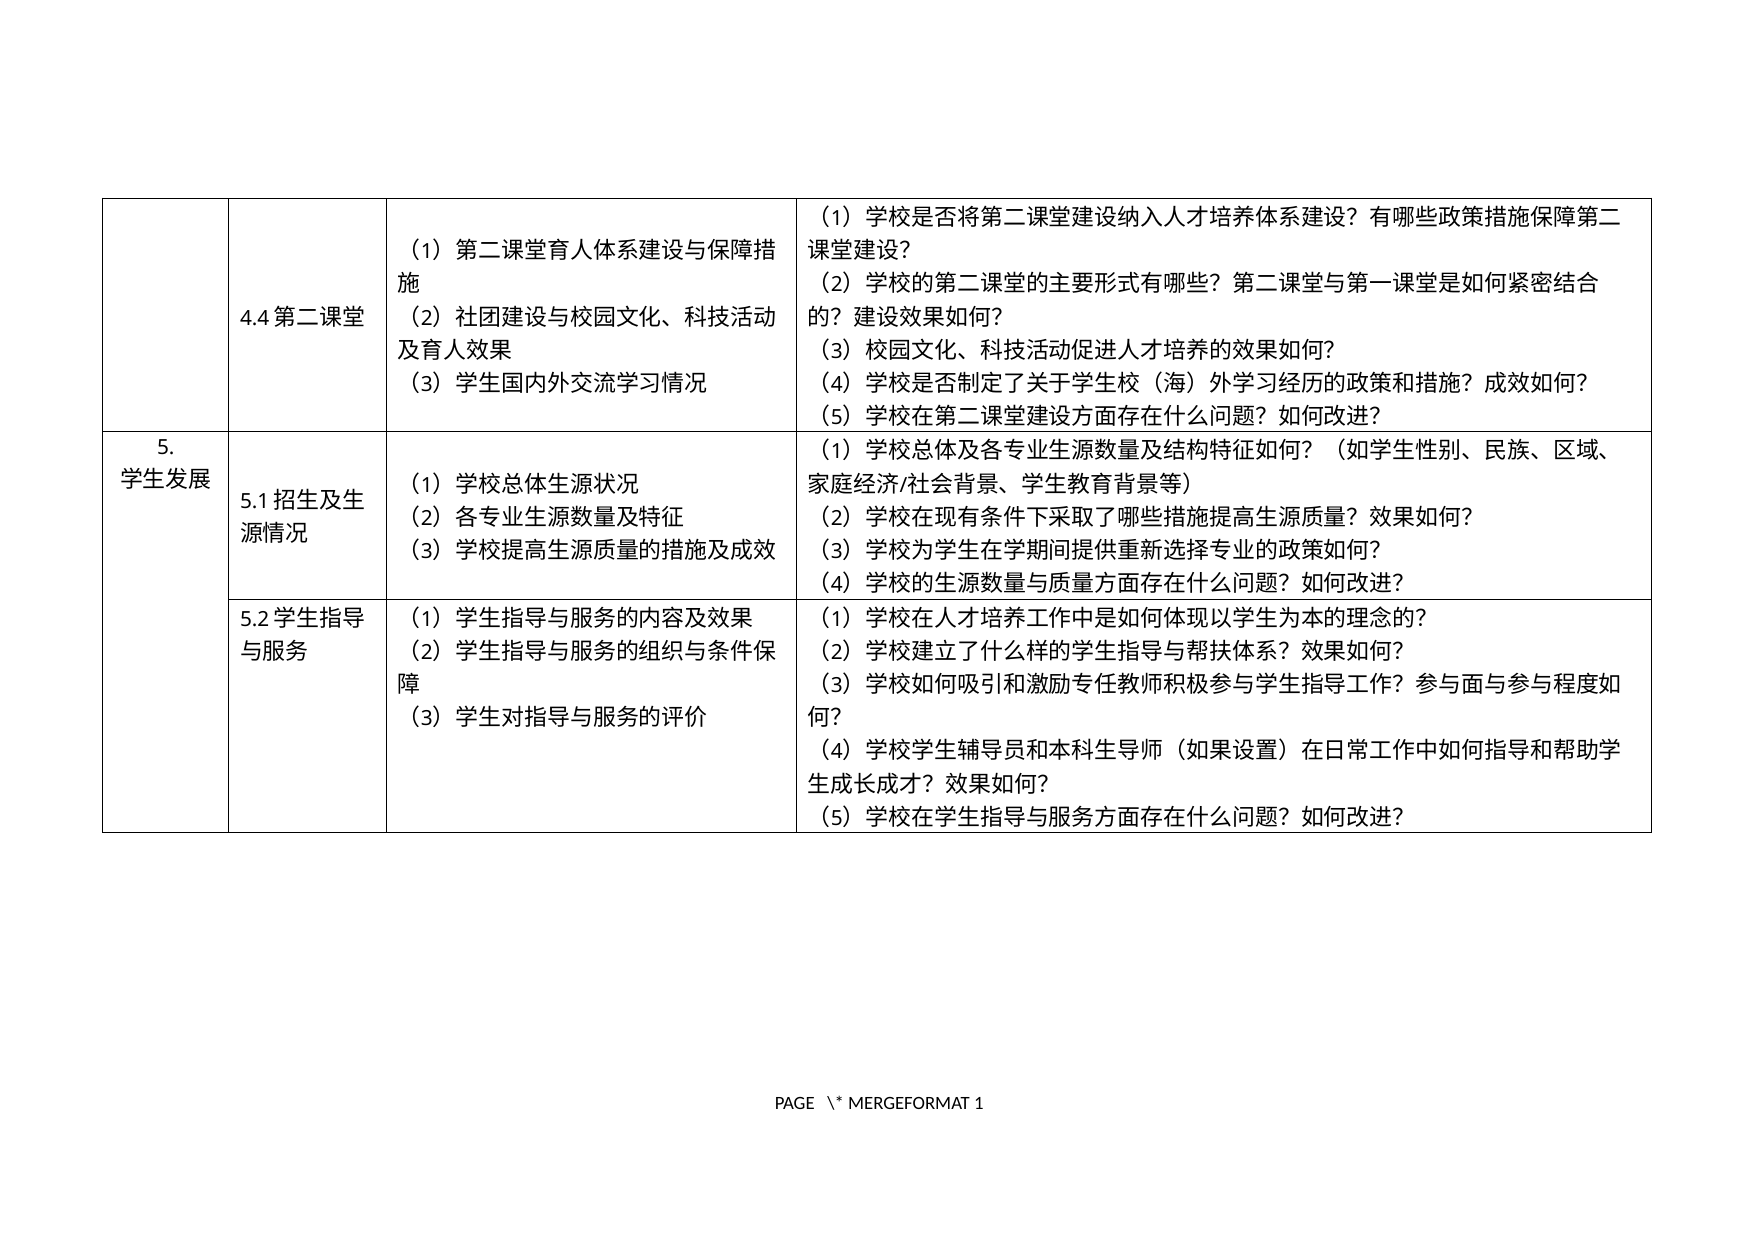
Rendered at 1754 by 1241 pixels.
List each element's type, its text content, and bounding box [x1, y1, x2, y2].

table_cell 5.1招生及生源情况 [229, 432, 386, 598]
table_cell （1）学校在人才培养工作中是如何体现以学生为本的理念的？ （2）学校建立了什么样的学生指导与帮扶体系？效果如何？ （3）学校如何吸引和激励专任教师积极参与学生指导工作？参与面与参与程度如何？ （4）学校学生辅导员和本科生导师（如果设置）在日常工作中如何指导和帮助学生成长成才？效果如何？ （5）学校在学生指导与服务方面存在什么问题？如何改进？ [797, 600, 1651, 832]
table_cell （1）学校总体及各专业生源数量及结构特征如何？（如学生性别、民族、区域、家庭经济/社会背景、学生教育背景等） （2）学校在现有条件下采取了哪些措施提高生源质量？效果如何？ （3）学校为学生在学期间提供重新选择专业的政策如何？ （4）学校的生源数量与质量方面存在什么问题？如何改进？ [797, 432, 1651, 598]
table_cell （1）学校是否将第二课堂建设纳入人才培养体系建设？有哪些政策措施保障第二课堂建设？ （2）学校的第二课堂的主要形式有哪些？第二课堂与第一课堂是如何紧密结合的？建设效果如何？ （3）校园文化、科技活动促进人才培养的效果如何？ （4）学校是否制定了关于学生校（海）外学习经历的政策和措施？成效如何？ （5）学校在第二课堂建设方面存在什么问题？如何改进？ [797, 199, 1651, 431]
table_cell （1）学校总体生源状况 （2）各专业生源数量及特征 （3）学校提高生源质量的措施及成效 [387, 432, 796, 598]
table_cell （1）第二课堂育人体系建设与保障措施 （2）社团建设与校园文化、科技活动及育人效果 （3）学生国内外交流学习情况 [387, 199, 796, 431]
table_cell （1）学生指导与服务的内容及效果 （2）学生指导与服务的组织与条件保障 （3）学生对指导与服务的评价 [387, 600, 796, 832]
table_cell 5. 学生发展 [103, 432, 228, 832]
table_cell 5.2学生指导与服务 [229, 600, 386, 832]
table_cell 4.4第二课堂 [229, 199, 386, 431]
